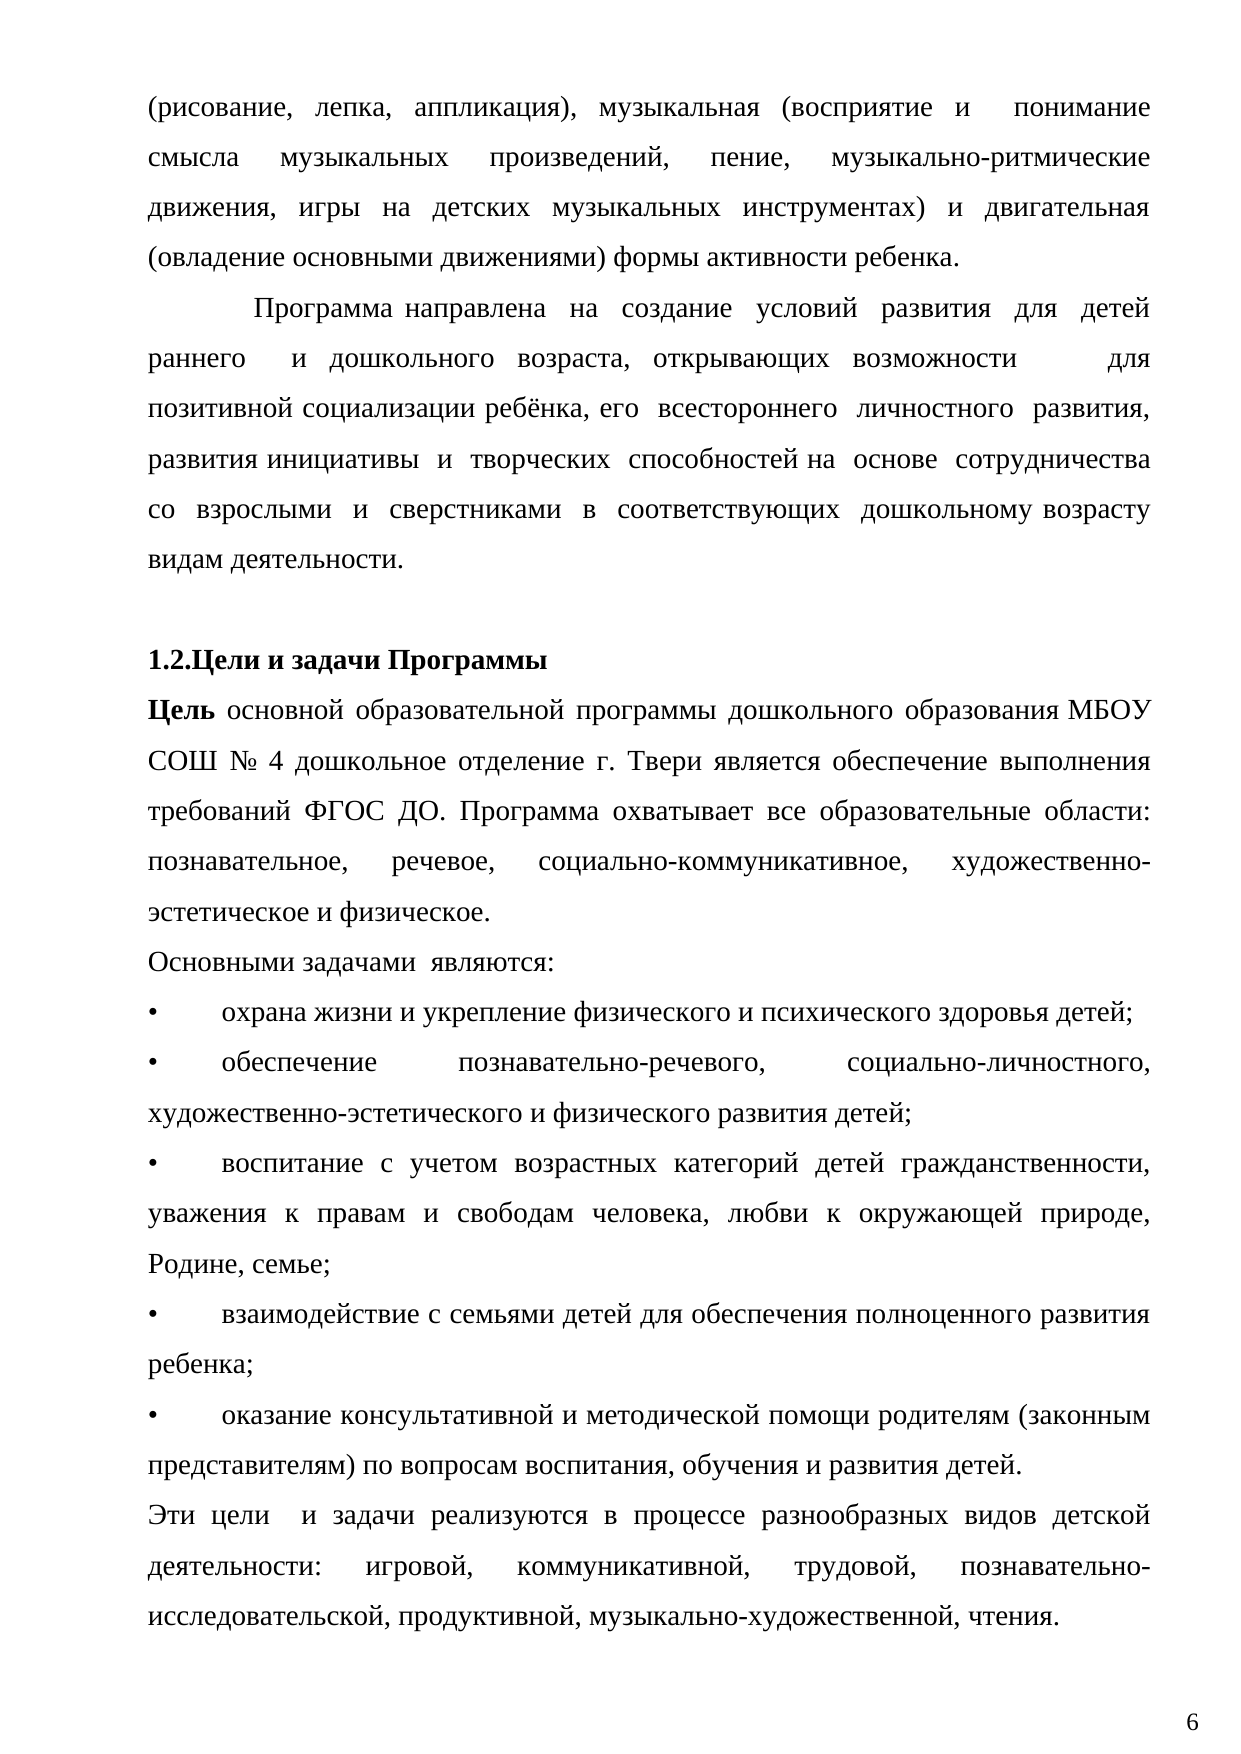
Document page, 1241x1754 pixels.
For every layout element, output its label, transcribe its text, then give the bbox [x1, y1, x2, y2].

text 1.2.Цели и задачи Программы [148, 642, 1152, 676]
text • охрана жизни и укрепление физического и психического здоровья детей; [148, 994, 1152, 1028]
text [148, 89, 1152, 273]
text Основными задачами являются: [148, 944, 1152, 977]
text Программа направлена на создание условий развития для детей раннего и дошкольного возраста, открывающих возможности для позитивной социализации ребёнка, его всестороннего личностного развития, развития инициативы и творческих способностей на основе сотрудничества со взрослыми и сверстниками в соответствующих дошкольному возрасту видам деятельности. [148, 290, 1152, 575]
text Эти цели и задачи реализуются в процессе разнообразных видов детской деятельности: игровой, коммуникативной, трудовой, познавательно-исследовательской, продуктивной, музыкально-художественной, чтения. [148, 1497, 1152, 1632]
text • воспитание с учетом возрастных категорий детей гражданственности, уважения к правам и свободам человека, любви к окружающей природе, Родине, семье; [148, 1145, 1152, 1279]
text • обеспечение познавательно-речевого, социально-личностного, художественно-эстетического и физического развития детей; [148, 1044, 1152, 1128]
text • взаимодействие с семьями детей для обеспечения полноценного развития ребенка; [148, 1296, 1152, 1380]
text • оказание консультативной и методической помощи родителям (законным представителям) по вопросам воспитания, обучения и развития детей. [148, 1397, 1152, 1481]
text Цель основной образовательной программы дошкольного образования МБОУ СОШ № 4 дошкольное отделение г. Твери является обеспечение выполнения требований ФГОС ДО. Программа охватывает все образовательные области: познавательное, речевое, социально-коммуникативное, художественно-эстетическое и физическое. [148, 692, 1152, 927]
